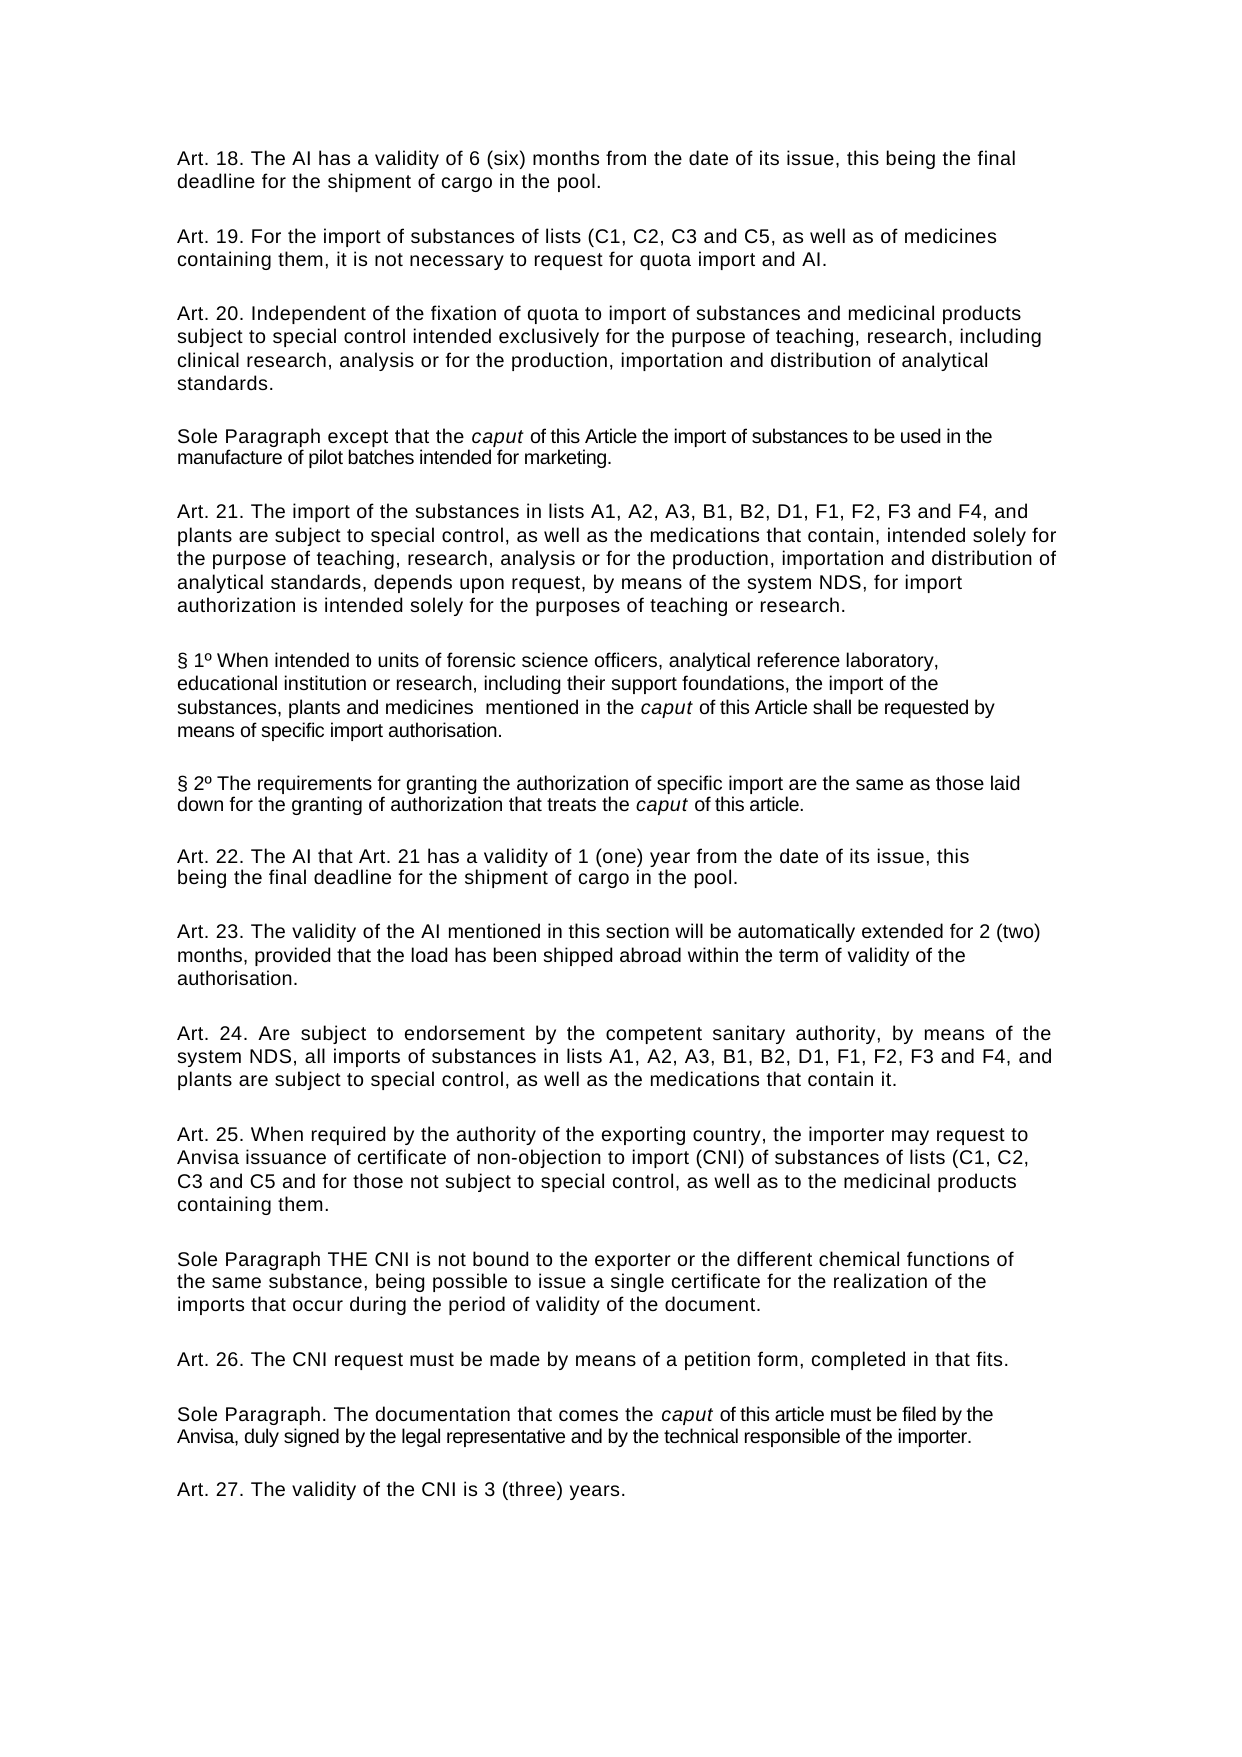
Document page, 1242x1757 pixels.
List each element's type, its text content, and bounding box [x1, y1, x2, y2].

text Sole Paragraph THE CNI is not bound to the exporter or the different chemical functions of the same substance, being possible to issue a single certificate for the realization of the imports that occur during the period of validity of the document. [177, 1248, 1035, 1316]
text Art. 23. The validity of the AI mentioned in this section will be automatically extended for 2 (two) months, provided that the load has been shipped abroad within the term of validity of the authorisation. [177, 920, 1059, 990]
text Art. 27. The validity of the CNI is 3 (three) years. [177, 1478, 1073, 1501]
text § 1º When intended to units of forensic science officers, analytical reference laboratory, educational institution or research, including their support foundations, the import of the substances, plants and medicines mentioned in the caput of this Article shall be requested by means of specific import authorisation. [177, 649, 1035, 742]
text Art. 26. The CNI request must be made by means of a petition form, completed in that fits. [177, 1348, 1037, 1370]
text Sole Paragraph. The documentation that comes the caput of this article must be filed by the Anvisa, duly signed by the legal representative and by the technical responsible of the importer. [177, 1402, 1052, 1448]
text § 2º The requirements for granting the authorization of specific import are the same as those laid down for the granting of authorization that treats the caput of this article. [177, 773, 1032, 815]
text Art. 19. For the import of substances of lists (C1, C2, C3 and C5, as well as of medicines containing them, it is not necessary to request for quota import and AI. [177, 225, 1048, 270]
text Art. 25. When required by the authority of the exporting country, the importer may request to Anvisa issuance of certificate of non-objection to import (CNI) of substances of lists (C1, C2, C3 and C5 and for those not subject to special control, as well as to the medicinal products containing them. [177, 1123, 1042, 1216]
text Art. 22. The AI that Art. 21 has a validity of 1 (one) year from the date of its issue, this being the final deadline for the shipment of cargo in the pool. [177, 847, 1015, 889]
text Art. 20. Independent of the fixation of quota to import of substances and medicinal products subject to special control intended exclusively for the purpose of teaching, research, including clinical research, analysis or for the production, importation and distribution of analytical standards. [177, 302, 1060, 395]
text Sole Paragraph except that the caput of this Article the import of substances to be used in the manufacture of pilot batches intended for marketing. [177, 427, 1001, 468]
text Art. 21. The import of the substances in lists A1, A2, A3, B1, B2, D1, F1, F2, F3 and F4, and plants are subject to special control, as well as the medications that contain, intended solely for the purpose of teaching, research, analysis or for the production, importation and distribution of analytical standards, depends upon request, by means of the system NDS, for import authorization is intended solely for the purposes of teaching or research. [177, 500, 1064, 617]
text Art. 24. Are subject to endorsement by the competent sanitary authority, by means of the system NDS, all imports of substances in lists A1, A2, A3, B1, B2, D1, F1, F2, F3 and F4, and plants are subject to special control, as well as the medications that contain it. [177, 1022, 1054, 1091]
text Art. 18. The AI has a validity of 6 (six) months from the date of its issue, this being the final deadline for the shipment of cargo in the pool. [177, 147, 1057, 193]
